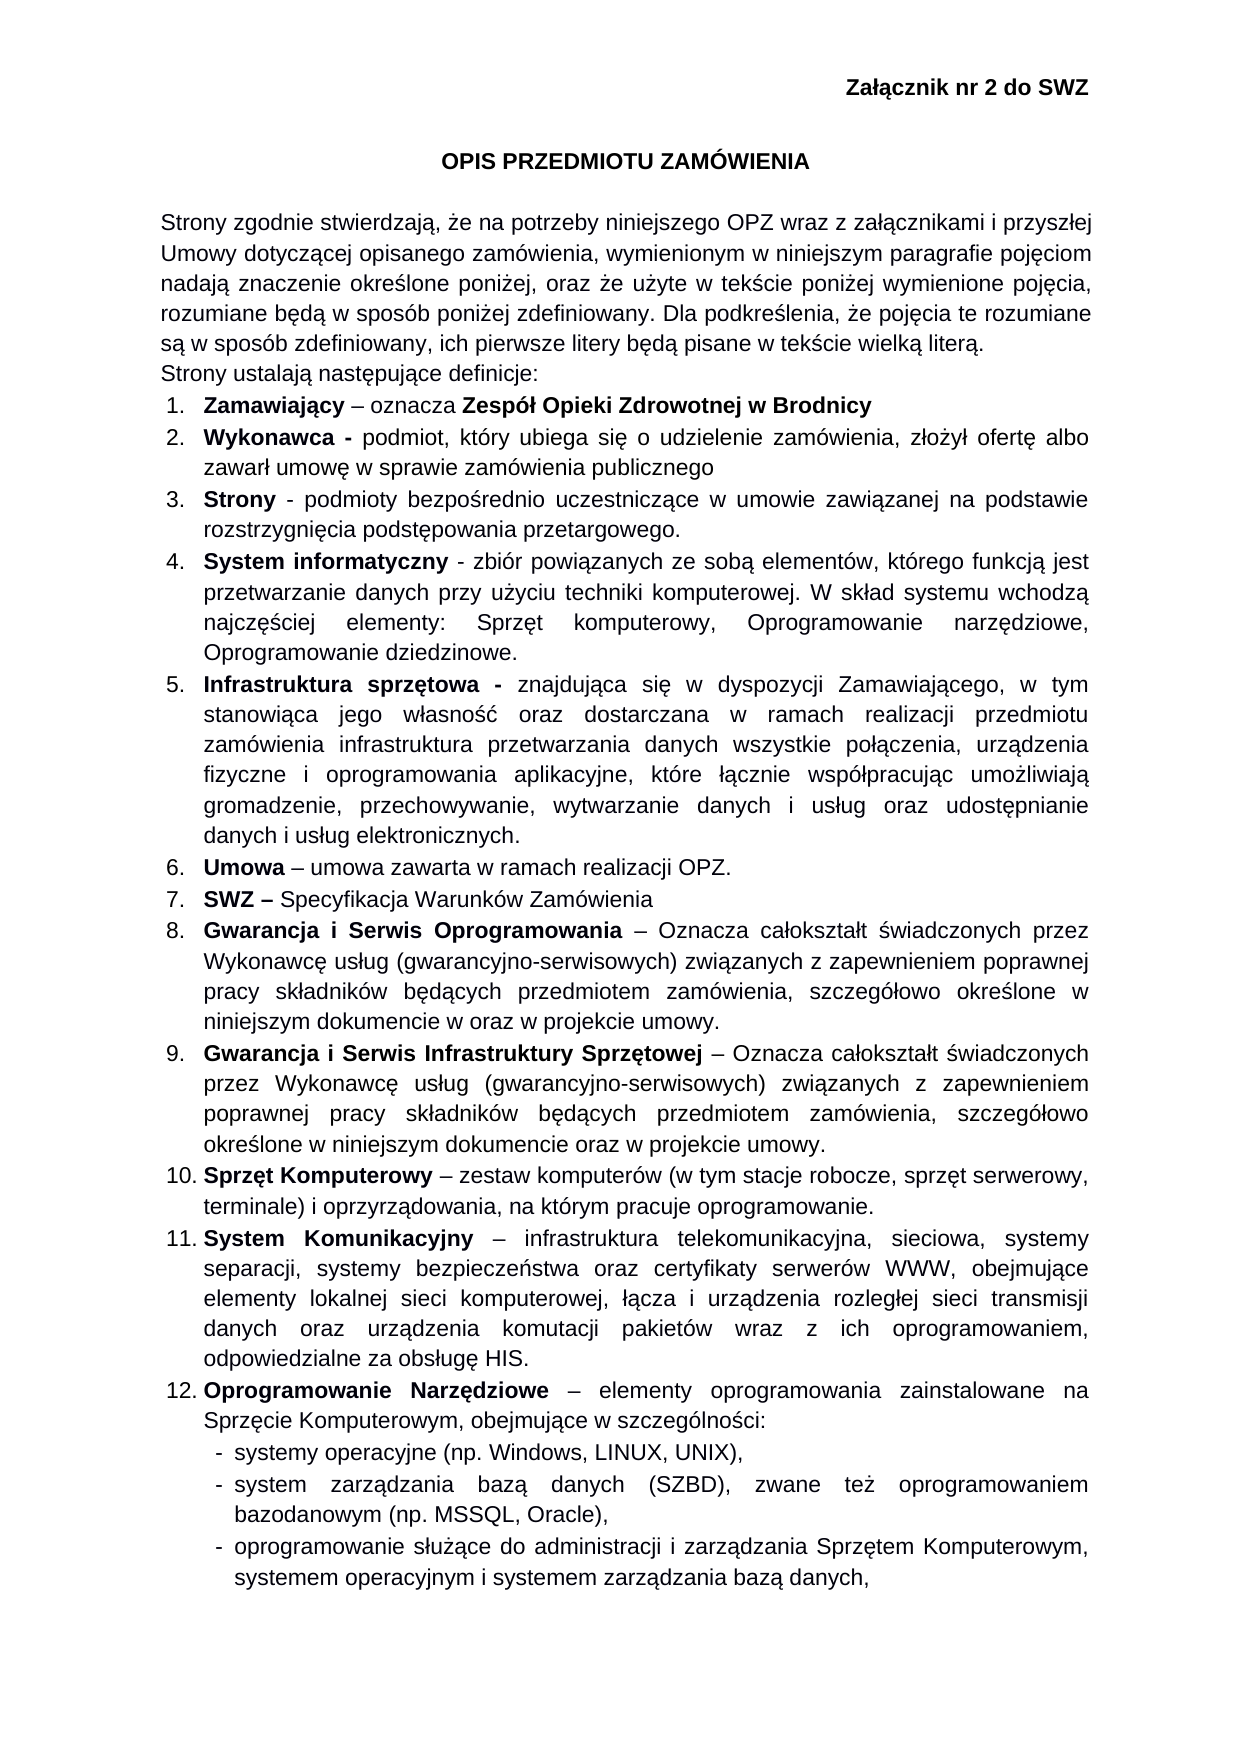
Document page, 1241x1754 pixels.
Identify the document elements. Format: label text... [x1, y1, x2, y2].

list Oprogramowanie Narzędziowe – elementy oprogramowania zainstalowane na Sprzęcie Komputerowym, obejmujące w szczególności: [166, 1377, 1089, 1434]
list System Komunikacyjny – infrastruktura telekomunikacyjna, sieciowa, systemy separacji, systemy bezpieczeństwa oraz certyfikaty serwerów WWW, obejmujące elementy lokalnej sieci komputerowej, łącza i urządzenia rozległej sieci transmisji danych oraz urządzenia komutacji pakietów wraz z ich oprogramowaniem, odpowiedzialne za obsługę HIS. [166, 1224, 1089, 1372]
list oprogramowanie służące do administracji i zarządzania Sprzętem Komputerowym, systemem operacyjnym i systemem zarządzania bazą danych, [215, 1533, 1089, 1590]
text Strony zgodnie stwierdzają, że na potrzeby niniejszego OPZ wraz z załącznikami i przyszłej Umowy dotyczącej opisanego zamówienia, wymienionym w niniejszym paragrafie pojęciom nadają znaczenie określone poniżej, oraz że użyte w tekście poniżej wymienione pojęcia, rozumiane będą w sposób poniżej zdefiniowany. Dla podkreślenia, że pojęcia te rozumiane są w sposób zdefiniowany, ich pierwsze litery będą pisane w tekście wielką literą. [160, 209, 1093, 356]
list systemy operacyjne (np. Windows, LINUX, UNIX), [215, 1439, 1089, 1466]
list Gwarancja i Serwis Oprogramowania – Oznacza całokształt świadczonych przez Wykonawcę usług (gwarancyjno-serwisowych) związanych z zapewnieniem poprawnej pracy składników będących przedmiotem zamówienia, szczegółowo określone w niniejszym dokumencie w oraz w projekcie umowy. [166, 917, 1089, 1034]
list Zamawiający – oznacza Zespół Opieki Zdrowotnej w Brodnicy [166, 392, 1089, 418]
list Sprzęt Komputerowy – zestaw komputerów (w tym stacje robocze, sprzęt serwerowy, terminale) i oprzyrządowania, na którym pracuje oprogramowanie. [166, 1162, 1089, 1219]
list Strony - podmioty bezpośrednio uczestniczące w umowie zawiązanej na podstawie rozstrzygnięcia podstępowania przetargowego. [166, 486, 1089, 543]
list Gwarancja i Serwis Infrastruktury Sprzętowej – Oznacza całokształt świadczonych przez Wykonawcę usług (gwarancyjno-serwisowych) związanych z zapewnieniem poprawnej pracy składników będących przedmiotem zamówienia, szczegółowo określone w niniejszym dokumencie oraz w projekcie umowy. [166, 1040, 1089, 1157]
list Wykonawca - podmiot, który ubiega się o udzielenie zamówienia, złożył ofertę albo zawarł umowę w sprawie zamówienia publicznego [166, 424, 1089, 481]
list Infrastruktura sprzętowa - znajdująca się w dyspozycji Zamawiającego, w tym stanowiąca jego własność oraz dostarczana w ramach realizacji przedmiotu zamówienia infrastruktura przetwarzania danych wszystkie połączenia, urządzenia fizyczne i oprogramowania aplikacyjne, które łącznie współpracując umożliwiają gromadzenie, przechowywanie, wytwarzanie danych i usług oraz udostępnianie danych i usług elektronicznych. [166, 671, 1089, 848]
list system zarządzania bazą danych (SZBD), zwane też oprogramowaniem bazodanowym (np. MSSQL, Oracle), [215, 1471, 1089, 1528]
list Umowa – umowa zawarta w ramach realizacji OPZ. [166, 854, 1089, 880]
text Strony ustalają następujące definicje: [148, 360, 1089, 387]
list SWZ – Specyfikacja Warunków Zamówienia [166, 886, 1089, 912]
list System informatyczny - zbiór powiązanych ze sobą elementów, którego funkcją jest przetwarzanie danych przy użyciu techniki komputerowej. W skład systemu wchodzą najczęściej elementy: Sprzęt komputerowy, Oprogramowanie narzędziowe, Oprogramowanie dziedzinowe. [166, 548, 1089, 665]
text OPIS PRZEDMIOTU ZAMÓWIENIA [159, 148, 1093, 174]
